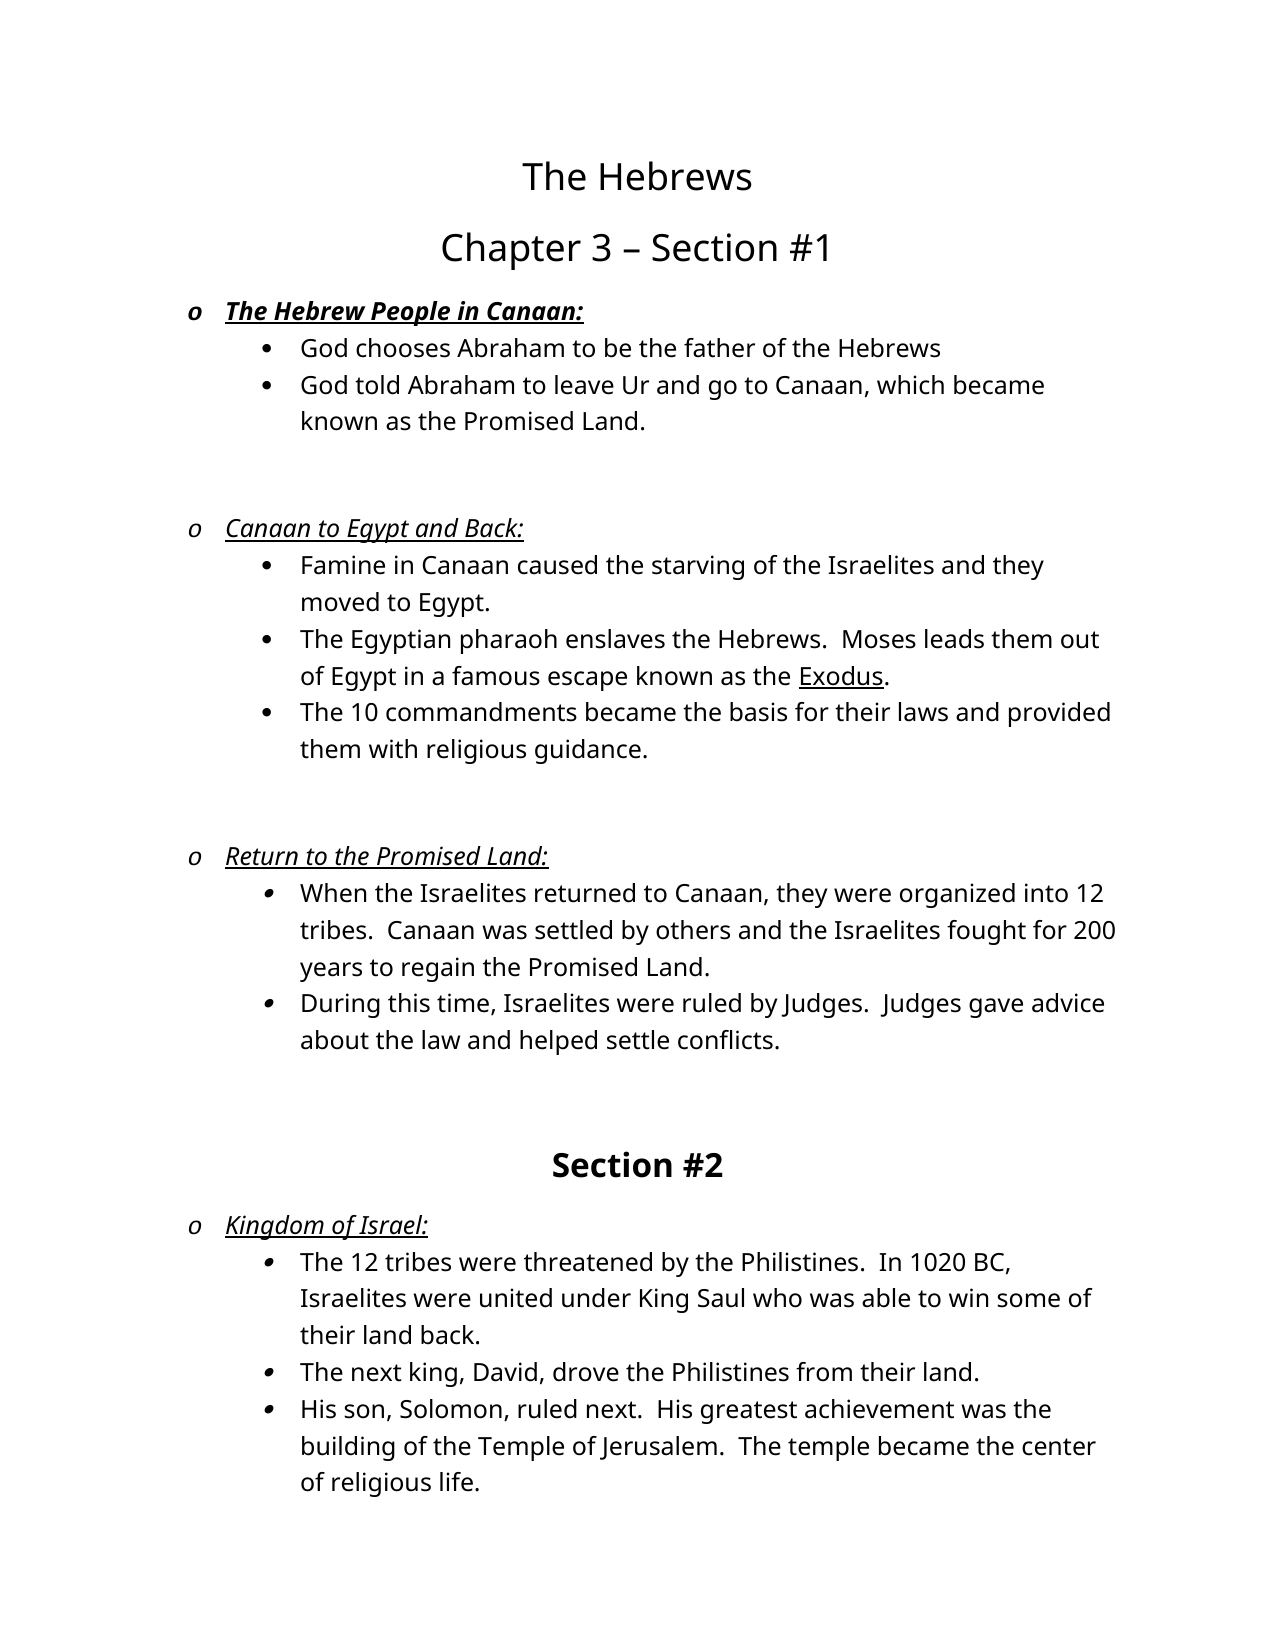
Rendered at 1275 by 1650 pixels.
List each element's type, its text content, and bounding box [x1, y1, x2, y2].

list The 12 tribes were threatened by the Philistines. In 1020 BC, Israelites were united under King Saul who was able to win some of their land back. [262, 1244, 1125, 1352]
list Famine in Canaan caused the starving of the Israelites and they moved to Egypt. [262, 548, 1125, 619]
list The 10 commandments became the basis for their laws and provided them with religious guidance. [262, 695, 1125, 766]
text Section #2 [150, 1142, 1125, 1187]
list Return to the Promised Land: [187, 839, 1125, 873]
list The next king, David, drove the Philistines from their land. [262, 1355, 1125, 1389]
list The Egyptian pharaoh enslaves the Hebrews. Moses leads them out of Egypt in a famous escape known as the Exodus. [262, 621, 1125, 692]
list During this time, Israelites were ruled by Judges. Judges gave advice about the law and helped settle conflicts. [262, 986, 1125, 1057]
text The Hebrews [150, 150, 1125, 201]
list His son, Solomon, ruled next. His greatest achievement was the building of the Temple of Jerusalem. The temple became the center of religious life. [262, 1391, 1125, 1499]
list The Hebrew People in Canaan: [187, 293, 1125, 328]
text Chapter 3 – Section #1 [150, 222, 1125, 273]
list Kingdom of Israel: [187, 1207, 1125, 1242]
list When the Israelites returned to Canaan, they were organized into 12 tribes. Canaan was settled by others and the Israelites fought for 200 years to regain the Promised Land. [262, 876, 1125, 983]
list Canaan to Egypt and Back: [187, 511, 1125, 545]
list God chooses Abraham to be the father of the Hebrews [262, 331, 1125, 364]
list God told Abraham to leave Ur and go to Canaan, which became known as the Promised Land. [262, 367, 1125, 438]
